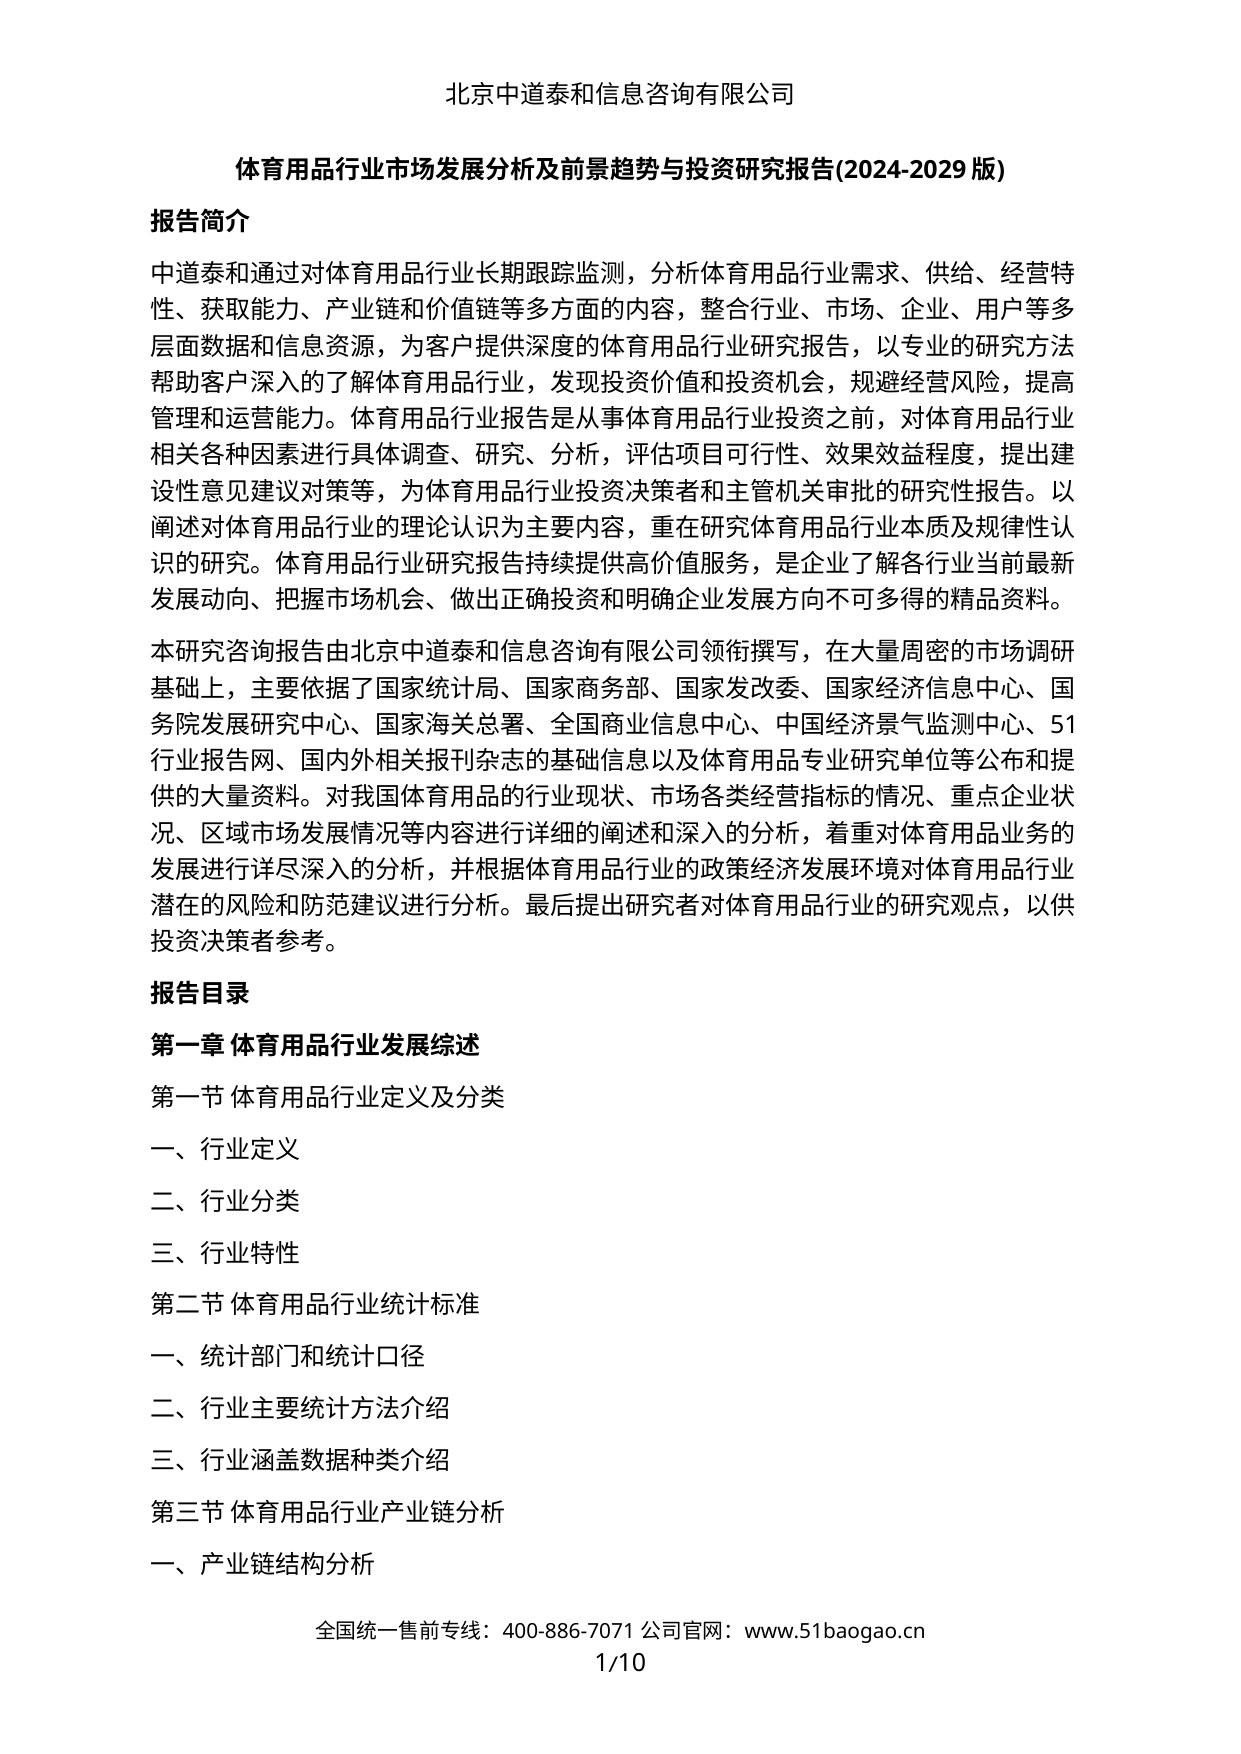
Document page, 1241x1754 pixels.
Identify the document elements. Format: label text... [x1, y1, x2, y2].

text 本研究咨询报告由北京中道泰和信息咨询有限公司领衔撰写，在大量周密的市场调研基础上，主要依据了国家统计局、国家商务部、国家发改委、国家经济信息中心、国务院发展研究中心、国家海关总署、全国商业信息中心、中国经济景气监测中心、51行业报告网、国内外相关报刊杂志的基础信息以及体育用品专业研究单位等公布和提供的大量资料。对我国体育用品的行业现状、市场各类经营指标的情况、重点企业状况、区域市场发展情况等内容进行详细的阐述和深入的分析，着重对体育用品业务的发展进行详尽深入的分析，并根据体育用品行业的政策经济发展环境对体育用品行业潜在的风险和防范建议进行分析。最后提出研究者对体育用品行业的研究观点，以供投资决策者参考。 [150, 632, 1090, 958]
text 一、统计部门和统计口径 [150, 1337, 1090, 1373]
text 二、行业主要统计方法介绍 [150, 1389, 1090, 1425]
text 第二节 体育用品行业统计标准 [150, 1285, 1090, 1321]
text 三、行业涵盖数据种类介绍 [150, 1441, 1090, 1477]
text 中道泰和通过对体育用品行业长期跟踪监测，分析体育用品行业需求、供给、经营特性、获取能力、产业链和价值链等多方面的内容，整合行业、市场、企业、用户等多层面数据和信息资源，为客户提供深度的体育用品行业研究报告，以专业的研究方法帮助客户深入的了解体育用品行业，发现投资价值和投资机会，规避经营风险，提高管理和运营能力。体育用品行业报告是从事体育用品行业投资之前，对体育用品行业相关各种因素进行具体调查、研究、分析，评估项目可行性、效果效益程度，提出建设性意见建议对策等，为体育用品行业投资决策者和主管机关审批的研究性报告。以阐述对体育用品行业的理论认识为主要内容，重在研究体育用品行业本质及规律性认识的研究。体育用品行业研究报告持续提供高价值服务，是企业了解各行业当前最新发展动向、把握市场机会、做出正确投资和明确企业发展方向不可多得的精品资料。 [150, 254, 1090, 616]
text 一、产业链结构分析 [150, 1544, 1090, 1581]
text 第一章 体育用品行业发展综述 [150, 1026, 1090, 1062]
text 第一节 体育用品行业定义及分类 [150, 1077, 1090, 1114]
text 三、行业特性 [150, 1233, 1090, 1269]
text 二、行业分类 [150, 1181, 1090, 1217]
text 第三节 体育用品行业产业链分析 [150, 1492, 1090, 1529]
text 体育用品行业市场发展分析及前景趋势与投资研究报告(2024-2029版) [150, 150, 1090, 186]
text 一、行业定义 [150, 1129, 1090, 1166]
text 报告目录 [150, 974, 1090, 1010]
text 报告简介 [150, 202, 1090, 238]
